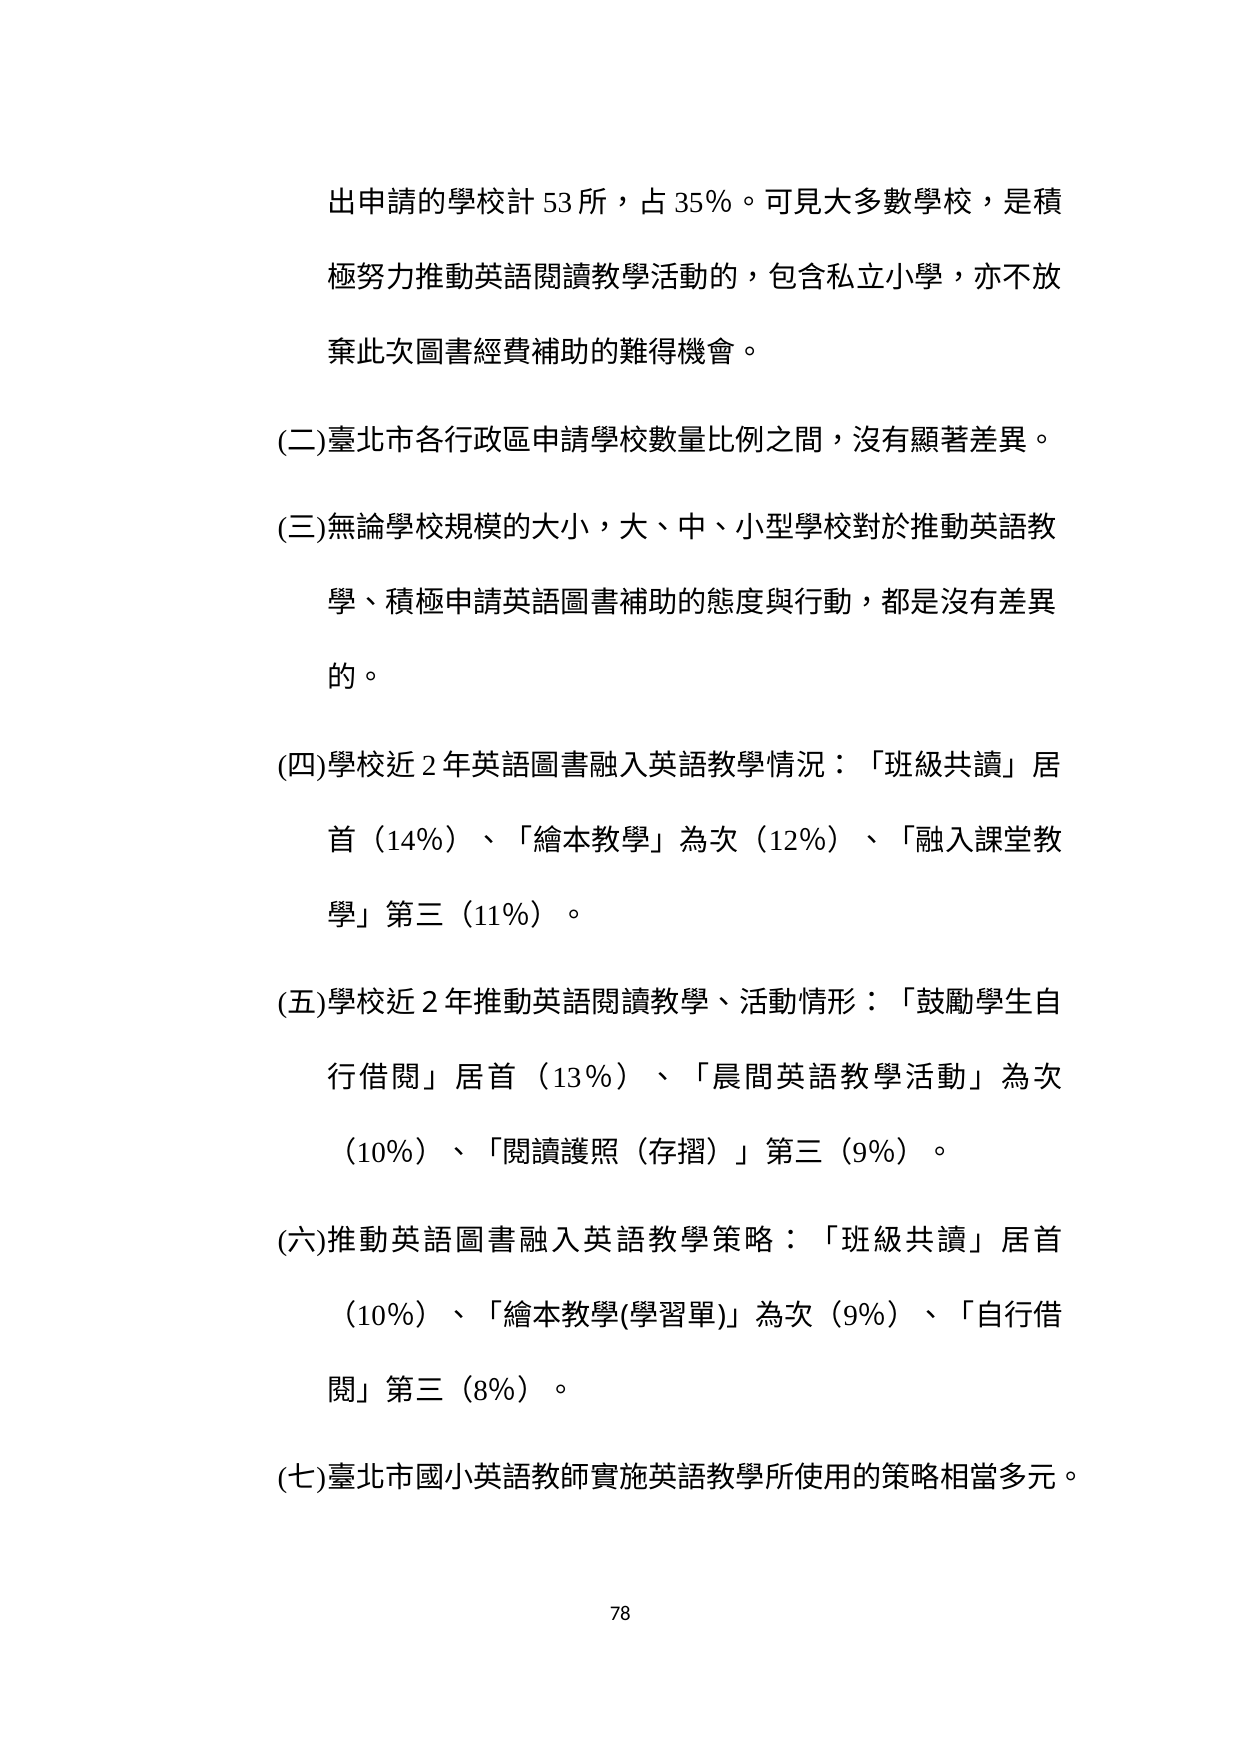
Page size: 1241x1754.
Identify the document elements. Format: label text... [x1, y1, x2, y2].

list 學校近2年英語圖書融入英語教學情況：「班級共讀」居首（14％）、「繪本教學」為次（12％）、「融入課堂教學」第三（11％）。 [277, 725, 1063, 950]
list 臺北市國小英語教師實施英語教學所使用的策略相當多元。 [277, 1437, 1063, 1512]
list 無論學校規模的大小，大、中、小型學校對於推動英語教學、積極申請英語圖書補助的態度與行動，都是沒有差異的。 [277, 487, 1063, 712]
list 學校近2年推動英語閱讀教學、活動情形：「鼓勵學生自行借閱」居首（13％）、「晨間英語教學活動」為次（10％）、「閱讀護照（存摺）」第三（9％）。 [277, 962, 1063, 1187]
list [277, 162, 1063, 387]
list 臺北市各行政區申請學校數量比例之間，沒有顯著差異。 [277, 400, 1063, 475]
list 推動英語圖書融入英語教學策略：「班級共讀」居首（10％）、「繪本教學(學習單)」為次（9％）、「自行借閱」第三（8％）。 [277, 1200, 1063, 1425]
